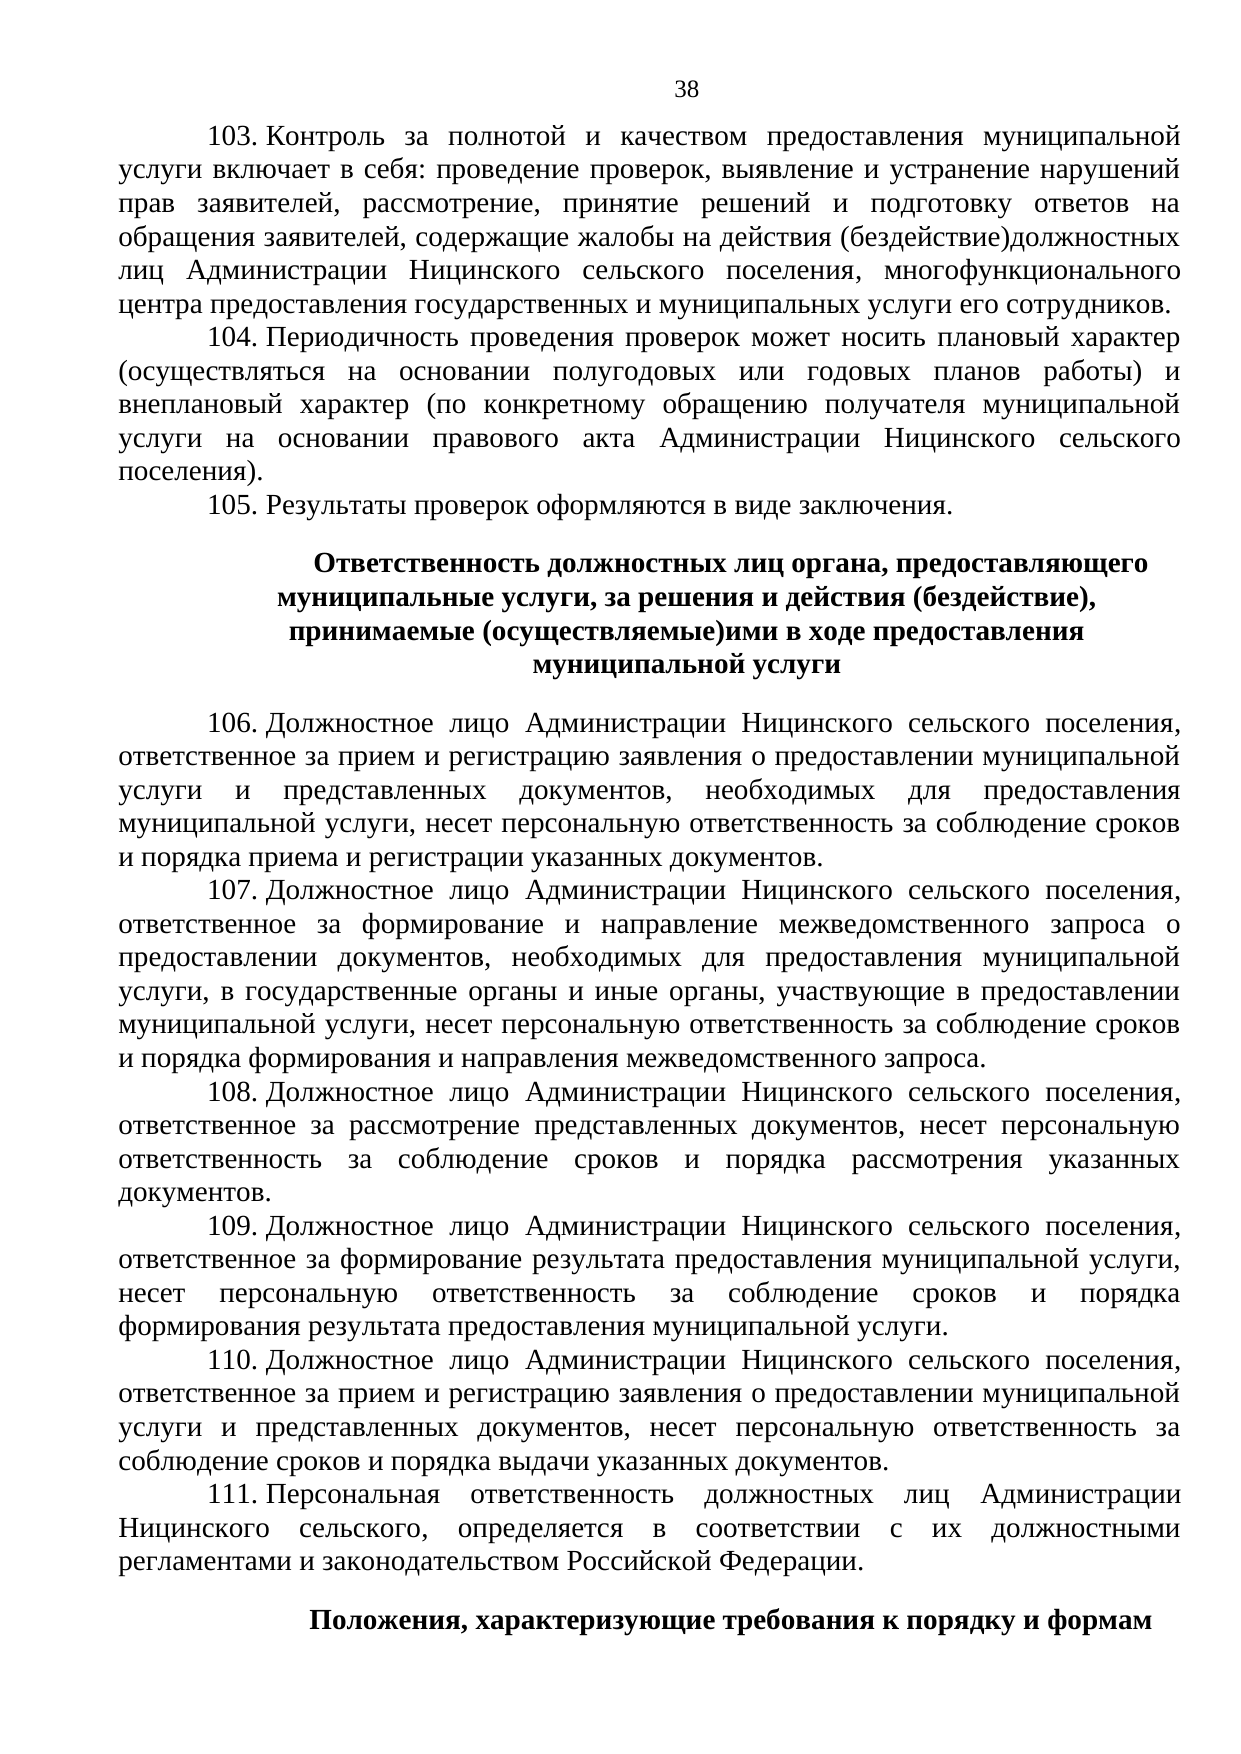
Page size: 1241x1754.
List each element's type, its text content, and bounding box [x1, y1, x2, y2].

list Контроль за полнотой и качеством предоставления муниципальной услуги включает в себя: проведение проверок, выявление и устранение нарушений прав заявителей, рассмотрение, принятие решений и подготовку ответов на обращения заявителей, содержащие жалобы на действия (бездействие)должностных лиц Администрации Ницинского сельского поселения, многофункционального центра предоставления государственных и муниципальных услуги его сотрудников. [118, 118, 1181, 319]
list Должностное лицо Администрации Ницинского сельского поселения, ответственное за формирование и направление межведомственного запроса о предоставлении документов, необходимых для предоставления муниципальной услуги, в государственные органы и иные органы, участвующие в предоставлении муниципальной услуги, несет персональную ответственность за соблюдение сроков и порядка формирования и направления межведомственного запроса. [118, 872, 1181, 1074]
list Результаты проверок оформляются в виде заключения. [118, 487, 1181, 521]
list Персональная ответственность должностных лиц Администрации Ницинского сельского, определяется в соответствии с их должностными регламентами и законодательством Российской Федерации. [118, 1476, 1181, 1577]
list Должностное лицо Администрации Ницинского сельского поселения, ответственное за рассмотрение представленных документов, несет персональную ответственность за соблюдение сроков и порядка рассмотрения указанных документов. [118, 1074, 1181, 1208]
list Периодичность проведения проверок может носить плановый характер (осуществляться на основании полугодовых или годовых планов работы) и внеплановый характер (по конкретному обращению получателя муниципальной услуги на основании правового акта Администрации Ницинского сельского поселения). [118, 319, 1181, 487]
list Должностное лицо Администрации Ницинского сельского поселения, ответственное за прием и регистрацию заявления о предоставлении муниципальной услуги и представленных документов, несет персональную ответственность за соблюдение сроков и порядка выдачи указанных документов. [118, 1342, 1181, 1476]
text Положения, характеризующие требования к порядку и формам [192, 1602, 1181, 1635]
list Должностное лицо Администрации Ницинского сельского поселения, ответственное за формирование результата предоставления муниципальной услуги, несет персональную ответственность за соблюдение сроков и порядка формирования результата предоставления муниципальной услуги. [118, 1208, 1181, 1342]
list Должностное лицо Администрации Ницинского сельского поселения, ответственное за прием и регистрацию заявления о предоставлении муниципальной услуги и представленных документов, необходимых для предоставления муниципальной услуги, несет персональную ответственность за соблюдение сроков и порядка приема и регистрации указанных документов. [118, 705, 1181, 872]
text Ответственность должностных лиц органа, предоставляющего муниципальные услуги, за решения и действия (бездействие), принимаемые (осуществляемые)ими в ходе предоставления муниципальной услуги [192, 546, 1181, 680]
